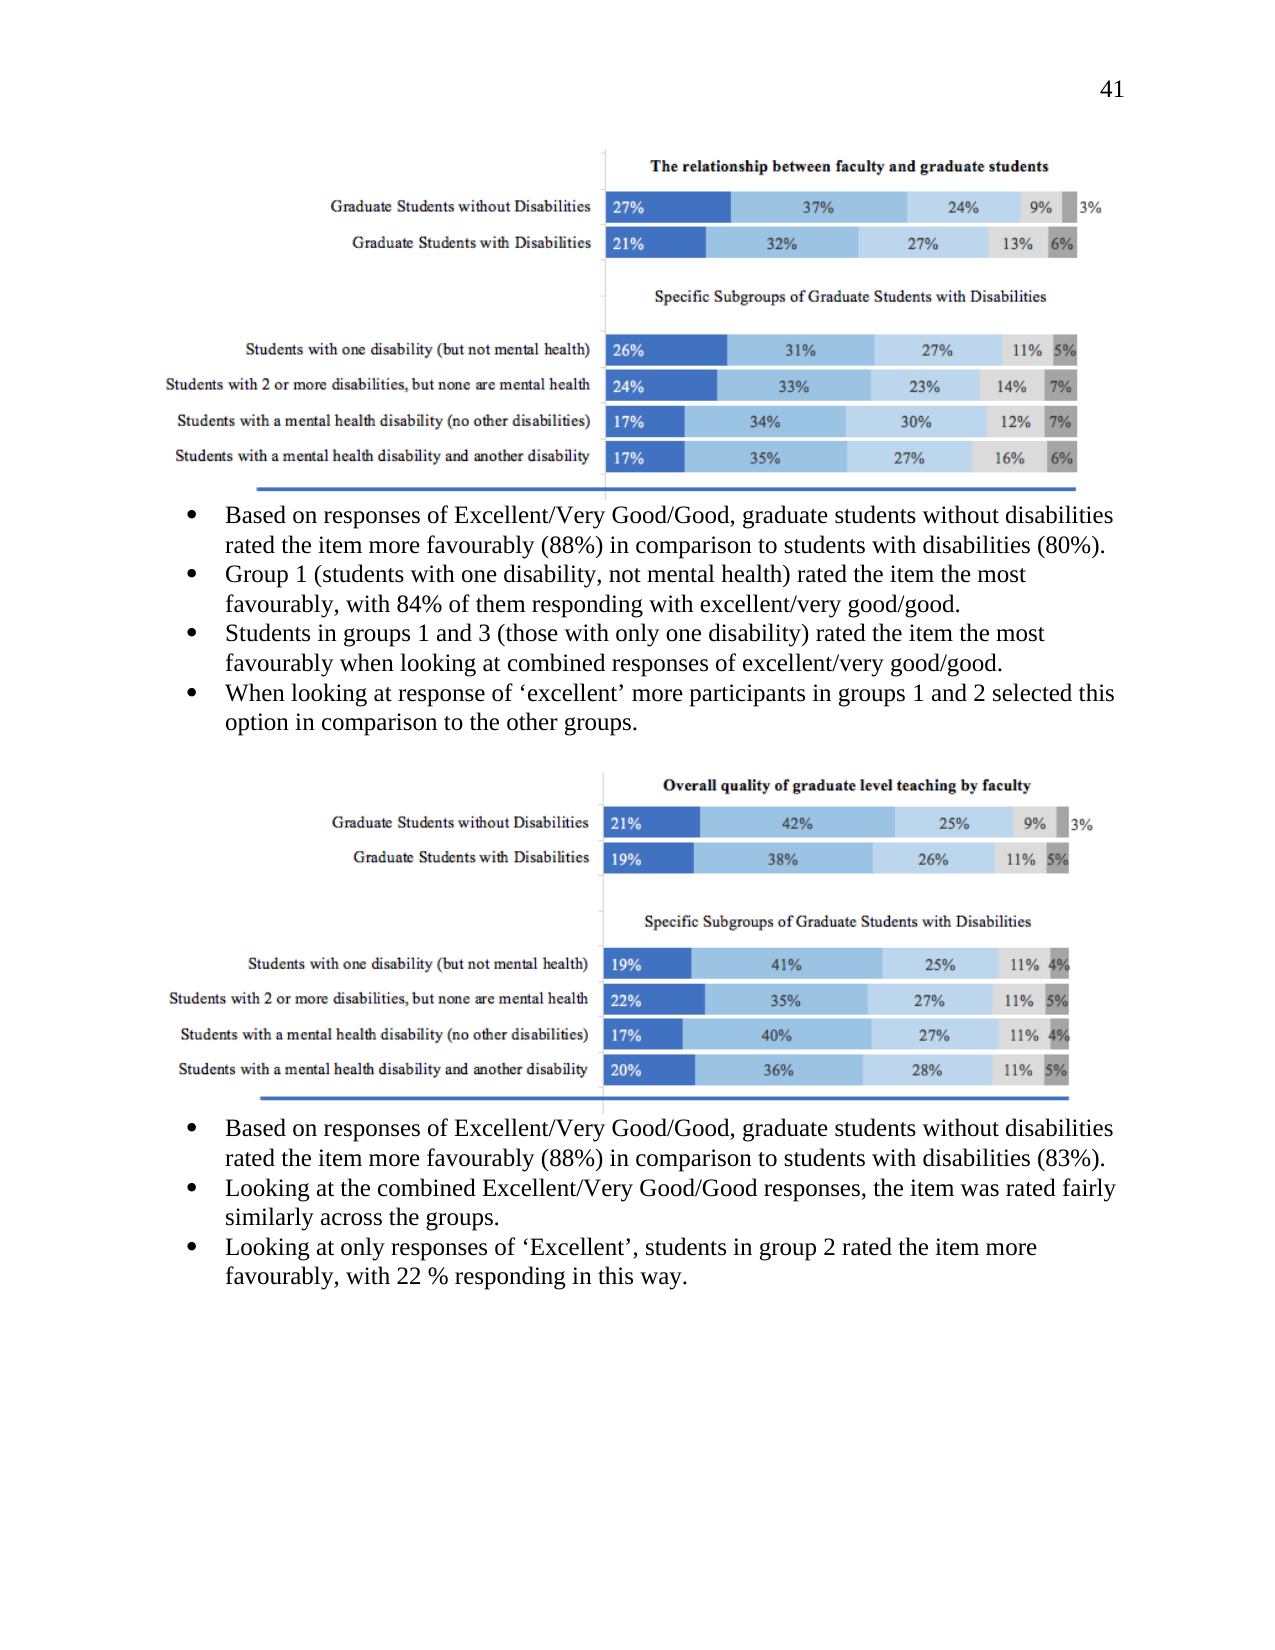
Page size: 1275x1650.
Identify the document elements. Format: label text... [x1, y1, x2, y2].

list Looking at the combined Excellent/Very Good/Good responses, the item was rated fairly similarly across the groups. [187, 1173, 1125, 1231]
list When looking at response of ‘excellent’ more participants in groups 1 and 2 selected this option in comparison to the other groups. [187, 678, 1125, 736]
list Based on responses of Excellent/Very Good/Good, graduate students without disabilities rated the item more favourably (88%) in comparison to students with disabilities (80%). [187, 500, 1125, 558]
list Based on responses of Excellent/Very Good/Good, graduate students without disabilities rated the item more favourably (88%) in comparison to students with disabilities (83%). [187, 1113, 1125, 1172]
list Students in groups 1 and 3 (those with only one disability) rated the item the most favourably when looking at combined responses of excellent/very good/good. [187, 618, 1125, 677]
picture [150, 149, 1116, 500]
picture [150, 772, 1111, 1114]
list Group 1 (students with one disability, not mental health) rated the item the most favourably, with 84% of them responding with excellent/very good/good. [187, 559, 1125, 618]
list Looking at only responses of ‘Excellent’, students in group 2 rated the item more favourably, with 22 % responding in this way. [187, 1232, 1125, 1290]
